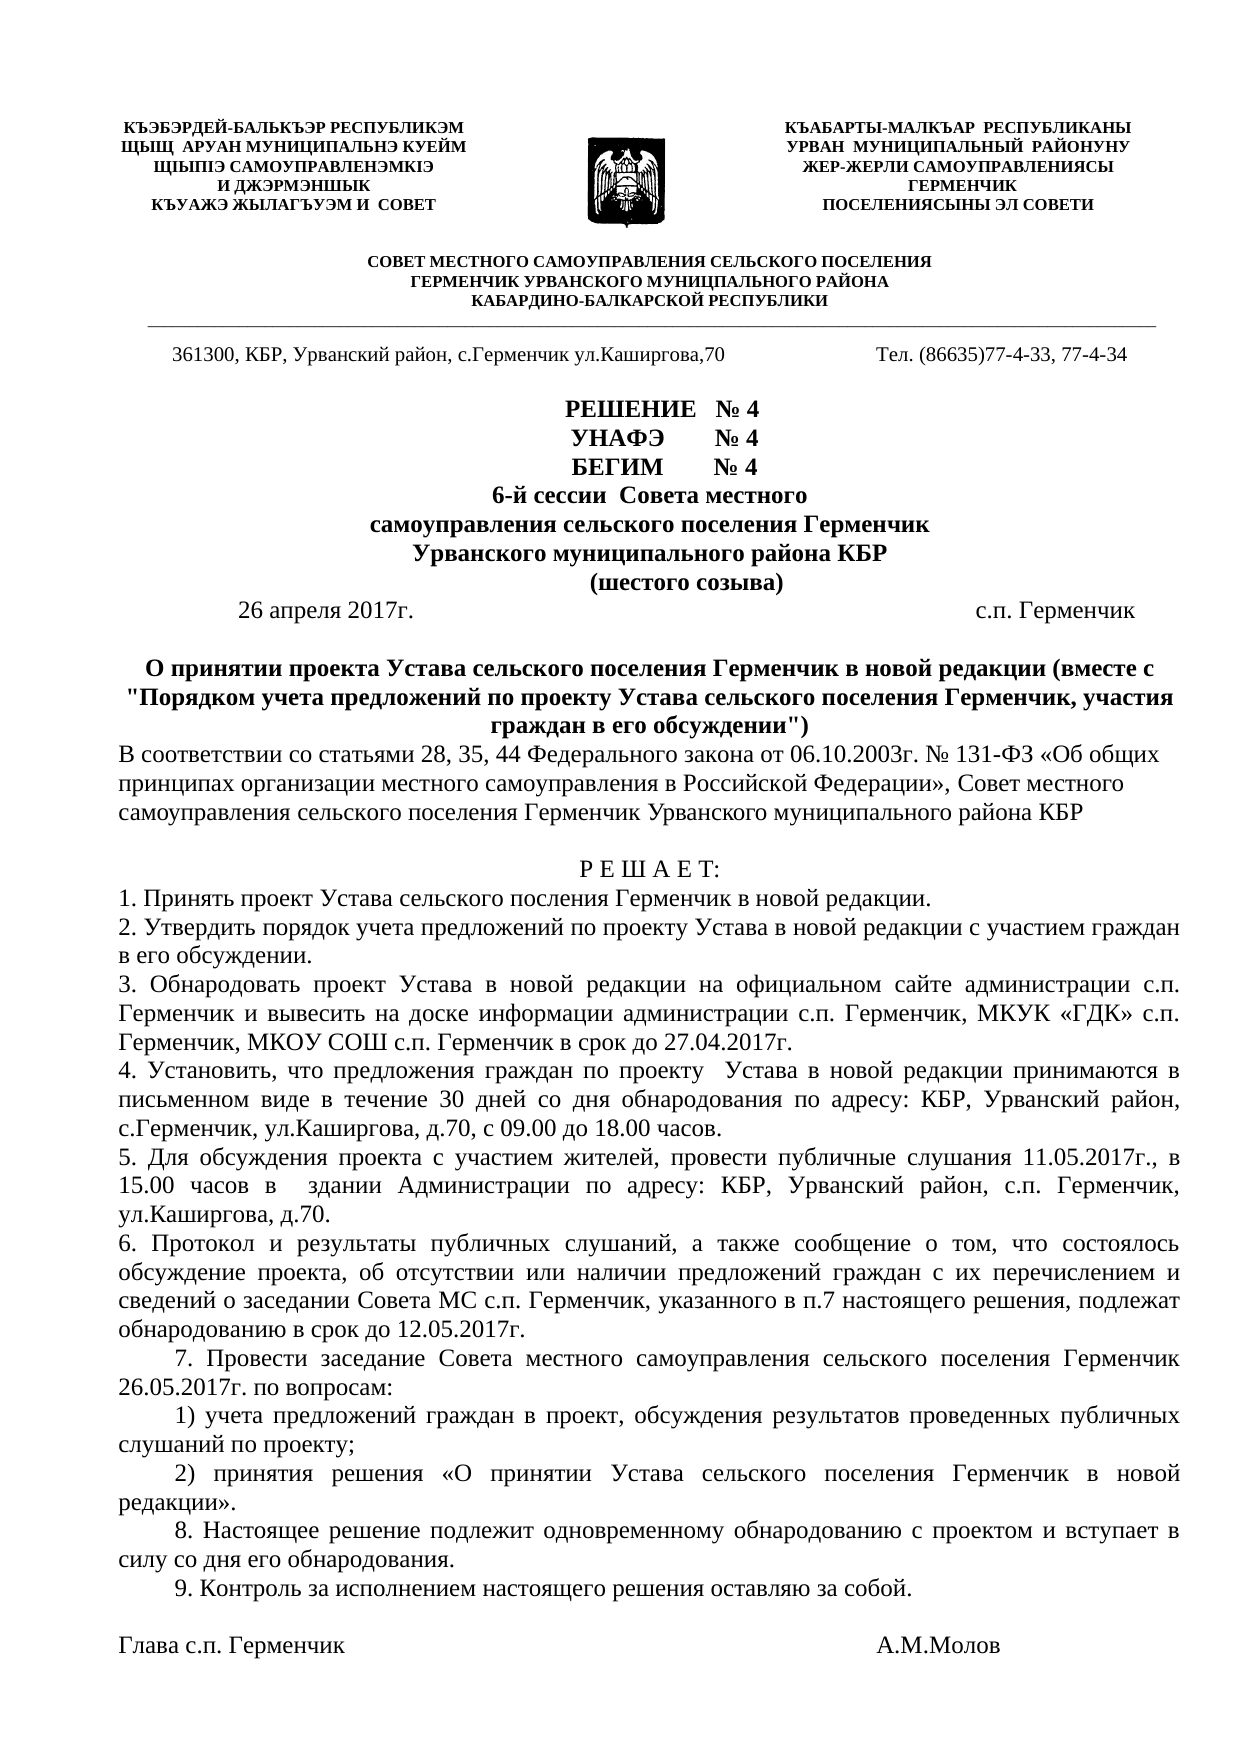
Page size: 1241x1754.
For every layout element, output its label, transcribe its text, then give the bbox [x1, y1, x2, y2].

text 9. Контроль за исполнением настоящего решения оставляю за собой. [118, 1573, 1181, 1602]
text Р Е Ш А Е Т: [118, 854, 1181, 883]
text 4. Установить, что предложения граждан по проекту Устава в новой редакции принимаются в письменном виде в течение 30 дней со дня обнародования по адресу: КБР, Урванский район, с.Герменчик, ул.Каширгова, д.70, с 09.00 до 18.00 часов. [118, 1056, 1181, 1142]
text 2. Утвердить порядок учета предложений по проекту Устава в новой редакции с участием граждан в его обсуждении. [118, 912, 1181, 969]
text 2) принятия решения «О принятии Устава сельского поселения Герменчик в новой редакции». [118, 1458, 1181, 1516]
text 6. Протокол и результаты публичных слушаний, а также сообщение о том, что состоялось обсуждение проекта, об отсутствии или наличии предложений граждан с их перечислением и сведений о заседании Совета МС с.п. Герменчик, указанного в п.7 настоящего решения, подлежат обнародованию в срок до 12.05.2017г. [118, 1228, 1181, 1343]
text _________________________________________________________________________________________________________________________ [148, 310, 1181, 329]
text 8. Настоящее решение подлежит одновременному обнародованию с проектом и вступает в силу со дня его обнародования. [118, 1516, 1181, 1573]
text 6-й сессии Совета местного [118, 481, 1181, 509]
text 3. Обнародовать проект Устава в новой редакции на официальном сайте администрации с.п. Герменчик и вывесить на доске информации администрации с.п. Герменчик, МКУК «ГДК» с.п. Герменчик, МКОУ СОШ с.п. Герменчик в срок до 27.04.2017г. [118, 969, 1181, 1056]
text Урванского муниципального района КБР [118, 538, 1181, 567]
text 361300, КБР, Урванский район, с.Герменчик ул.Каширгова,70 Тел. (86635)77-4-33, 77-4-34 [118, 341, 1181, 366]
text РЕШЕНИЕ № 4 [118, 394, 1181, 423]
text самоуправления сельского поселения Герменчик [118, 509, 1181, 538]
text 1) учета предложений граждан в проект, обсуждения результатов проведенных публичных слушаний по проекту; [118, 1401, 1181, 1458]
text УНАФЭ № 4 [148, 423, 1181, 452]
text 26 апреля 2017г. с.п. Герменчик [118, 596, 1181, 624]
text ГЕРМЕНЧИК УРВАНСКОГО МУНИЦПАЛЬНОГО РАЙОНА [118, 271, 1181, 291]
text БЕГИМ № 4 [148, 452, 1181, 481]
table_header КЪАБАРТЫ-МАЛКЪАР РЕСПУБЛИКАНЫ УРВАН МУНИЦИПАЛЬНЫЙ РАЙОНУНУ ЖЕР-ЖЕРЛИ САМОУПРАВЛЕНИЯСЫ ГЕРМЕНЧИК ПОСЕЛЕНИЯСЫНЫ ЭЛ СОВЕТИ [772, 118, 1144, 252]
text О принятии проекта Устава сельского поселения Герменчик в новой редакции (вместе с "Порядком учета предложений по проекту Устава сельского поселения Герменчик, участия граждан в его обсуждении") [118, 653, 1181, 739]
text КАБАРДИНО-БАЛКАРСКОЙ РЕСПУБЛИКИ [118, 291, 1181, 310]
table_header КЪЭБЭРДЕЙ-БАЛЬКЪЭР РЕСПУБЛИКЭМ ЩЫЩ АРУАН МУНИЦИПАЛЬНЭ КУЕЙМ ЩIЫПIЭ САМОУПРАВЛЕНЭМКIЭ И ДЖЭРМЭНШЫК КЪУАЖЭ ЖЫЛАГЪУЭМ И СОВЕТ [107, 118, 480, 252]
text 7. Провести заседание Совета местного самоуправления сельского поселения Герменчик 26.05.2017г. по вопросам: [118, 1343, 1181, 1401]
picture [587, 137, 665, 228]
text 5. Для обсуждения проекта с участием жителей, провести публичные слушания 11.05.2017г., в 15.00 часов в здании Администрации по адресу: КБР, Урванский район, с.п. Герменчик, ул.Каширгова, д.70. [118, 1142, 1181, 1228]
text В соответствии со статьями 28, 35, 44 Федерального закона от 06.10.2003г. № 131-ФЗ «Об общих принципах организации местного самоуправления в Российской Федерации», Совет местного самоуправления сельского поселения Герменчик Урванского муниципального района КБР [118, 739, 1181, 826]
table_header [480, 118, 772, 252]
text СОВЕТ МЕСТНОГО САМОУПРАВЛЕНИЯ СЕЛЬСКОГО ПОСЕЛЕНИЯ [118, 252, 1181, 271]
text (шестого созыва) [118, 567, 1181, 596]
text Глава с.п. Герменчик А.М.Молов [118, 1631, 1181, 1659]
text 1. Принять проект Устава сельского посления Герменчик в новой редакции. [118, 883, 1181, 912]
